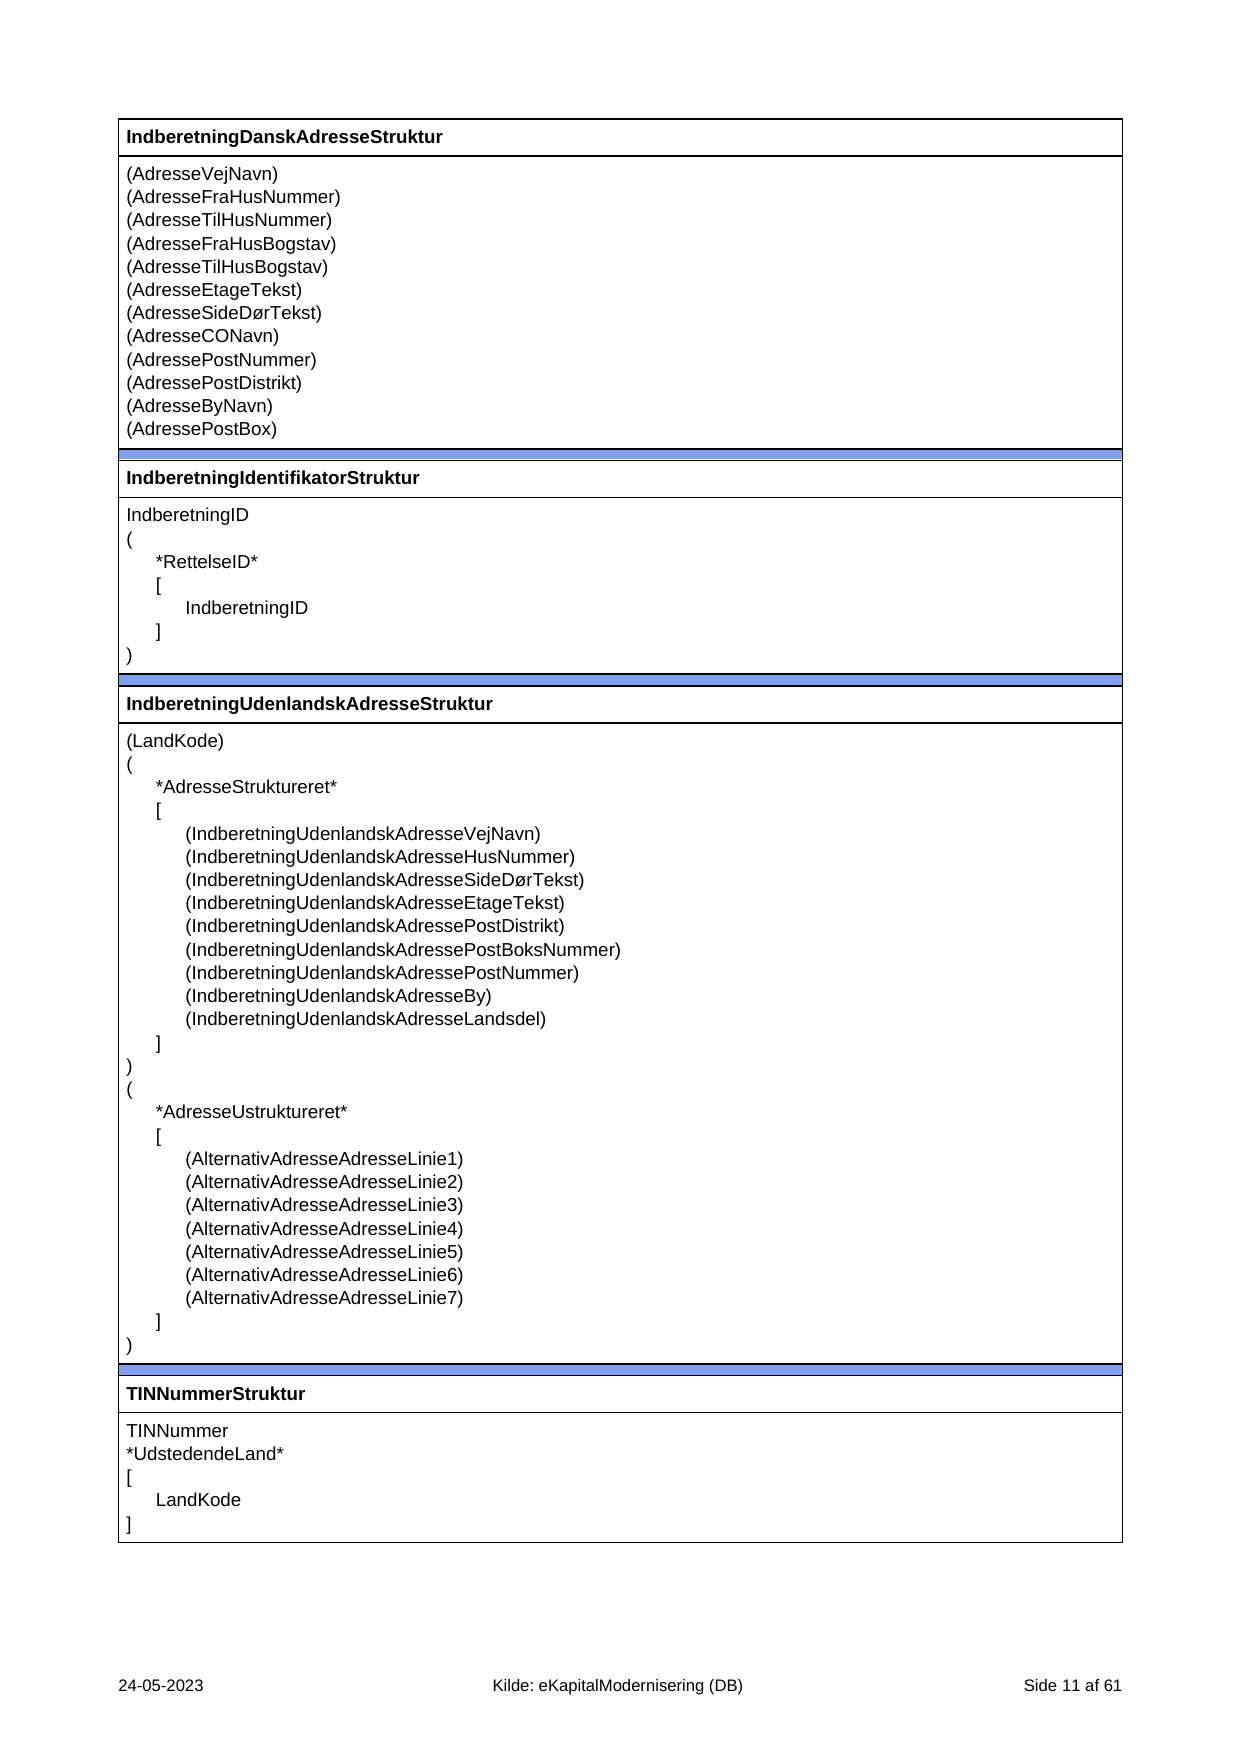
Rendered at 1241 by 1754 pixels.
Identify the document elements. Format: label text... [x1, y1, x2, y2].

table_cell [119, 450, 1122, 459]
table_cell IndberetningID ( *RettelseID* [ IndberetningID ] ) [119, 498, 1122, 673]
table_cell IndberetningIdentifikatorStruktur [119, 461, 1122, 497]
table_cell (LandKode) ( *AdresseStruktureret* [ (IndberetningUdenlandskAdresseVejNavn) (IndberetningUdenlandskAdresseHusNummer) (IndberetningUdenlandskAdresseSideDørTekst) (IndberetningUdenlandskAdresseEtageTekst) (IndberetningUdenlandskAdressePostDistrikt) (IndberetningUdenlandskAdressePostBoksNummer) (IndberetningUdenlandskAdressePostNummer) (IndberetningUdenlandskAdresseBy) (IndberetningUdenlandskAdresseLandsdel) ] ) ( *AdresseUstruktureret* [ (AlternativAdresseAdresseLinie1) (AlternativAdresseAdresseLinie2) (AlternativAdresseAdresseLinie3) (AlternativAdresseAdresseLinie4) (AlternativAdresseAdresseLinie5) (AlternativAdresseAdresseLinie6) (AlternativAdresseAdresseLinie7) ] ) [119, 724, 1122, 1363]
table_cell (AdresseVejNavn) (AdresseFraHusNummer) (AdresseTilHusNummer) (AdresseFraHusBogstav) (AdresseTilHusBogstav) (AdresseEtageTekst) (AdresseSideDørTekst) (AdresseCONavn) (AdressePostNummer) (AdressePostDistrikt) (AdresseByNavn) (AdressePostBox) [119, 157, 1122, 448]
table_cell TINNummerStruktur [119, 1376, 1122, 1412]
table_cell IndberetningDanskAdresseStruktur [119, 120, 1122, 155]
table_cell [119, 675, 1122, 685]
table_cell IndberetningUdenlandskAdresseStruktur [119, 687, 1122, 722]
table_cell [119, 1365, 1122, 1375]
table_cell TINNummer *UdstedendeLand* [ LandKode ] [119, 1413, 1122, 1542]
